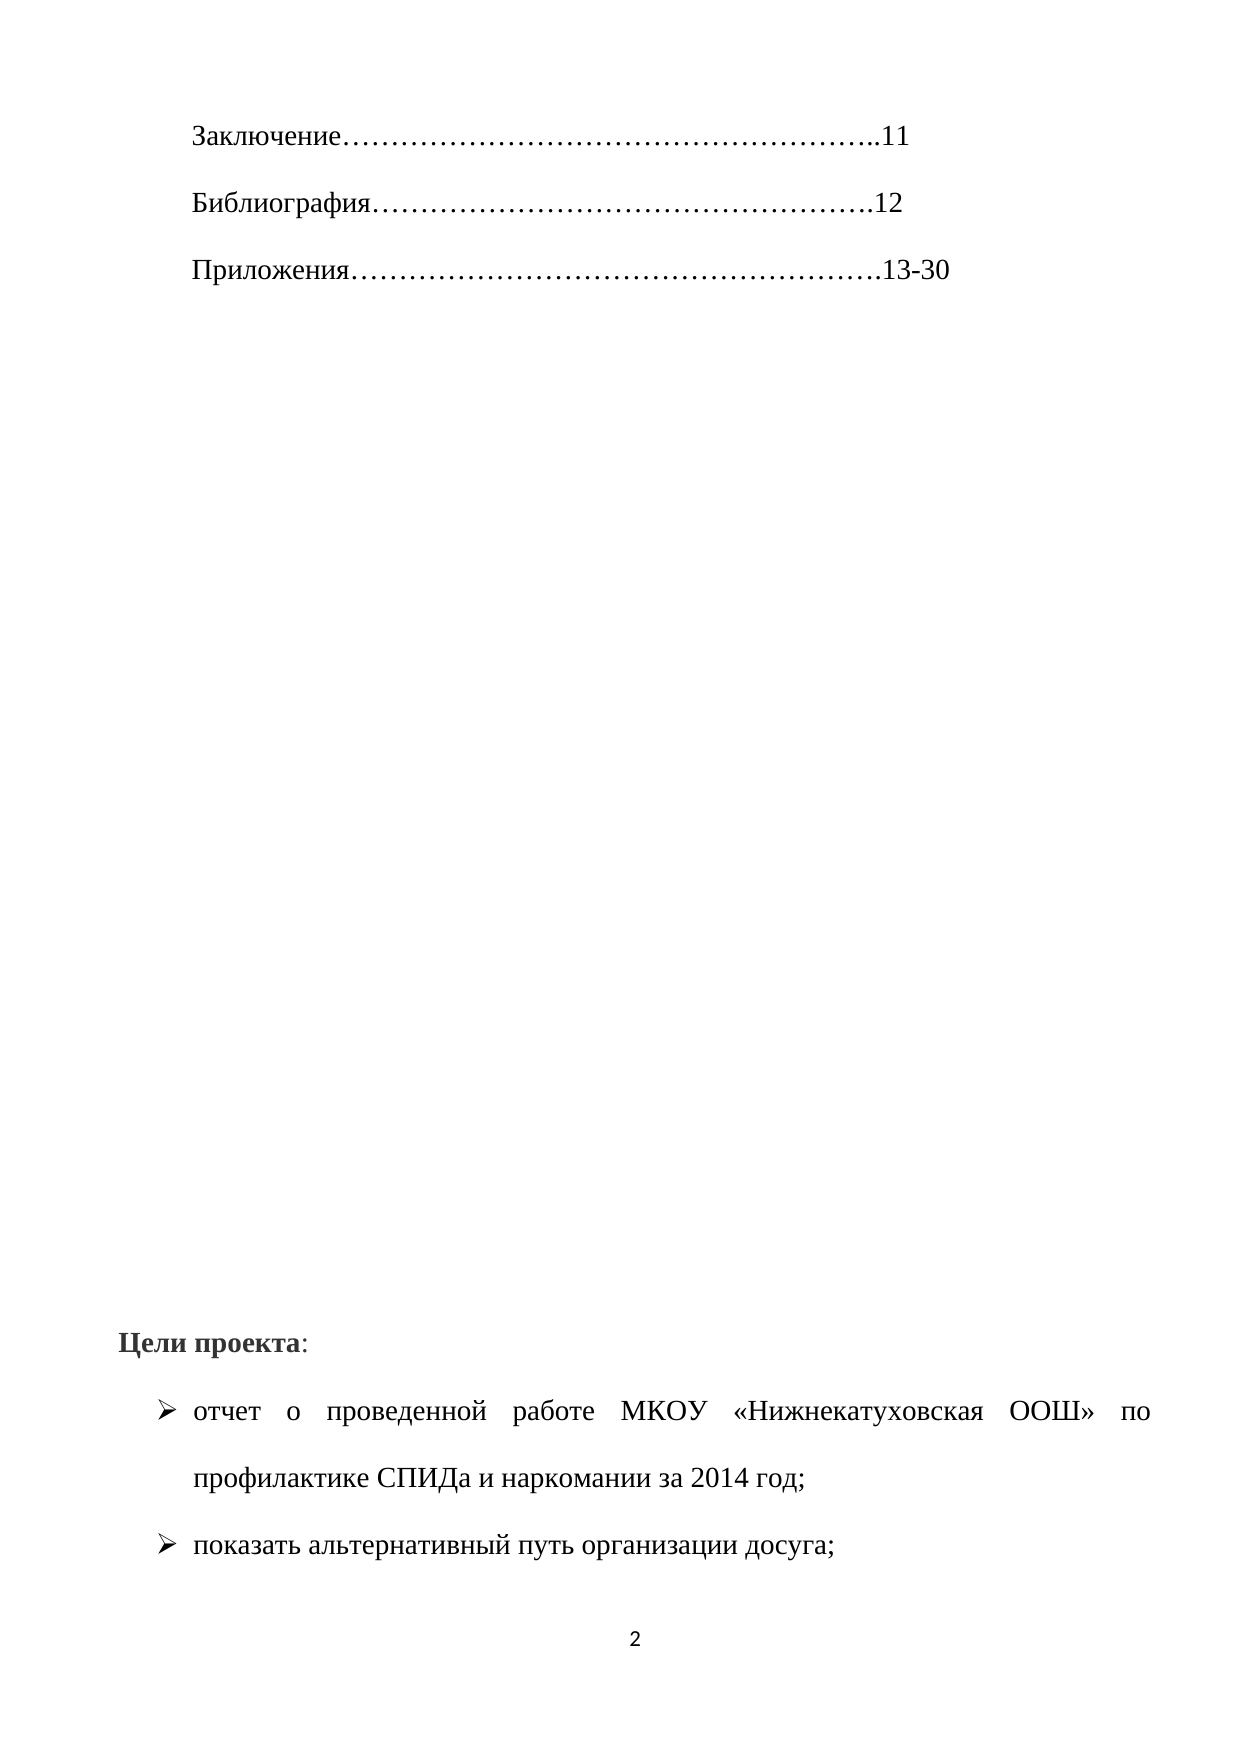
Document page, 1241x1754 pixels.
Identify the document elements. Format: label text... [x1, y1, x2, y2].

list отчет о проведенной работе МКОУ «Нижнекатуховская ООШ» по профилактике СПИДа и наркомании за 2014 год; [156, 1393, 1152, 1493]
text Библиография…………………………………………….12 [118, 185, 1152, 219]
text Заключение………………………………………………..11 [118, 118, 1152, 152]
list показать альтернативный путь организации досуга; [156, 1527, 1152, 1561]
text Цели проекта: [118, 1326, 1152, 1359]
text Приложения……………………………………………….13-30 [118, 252, 1152, 286]
